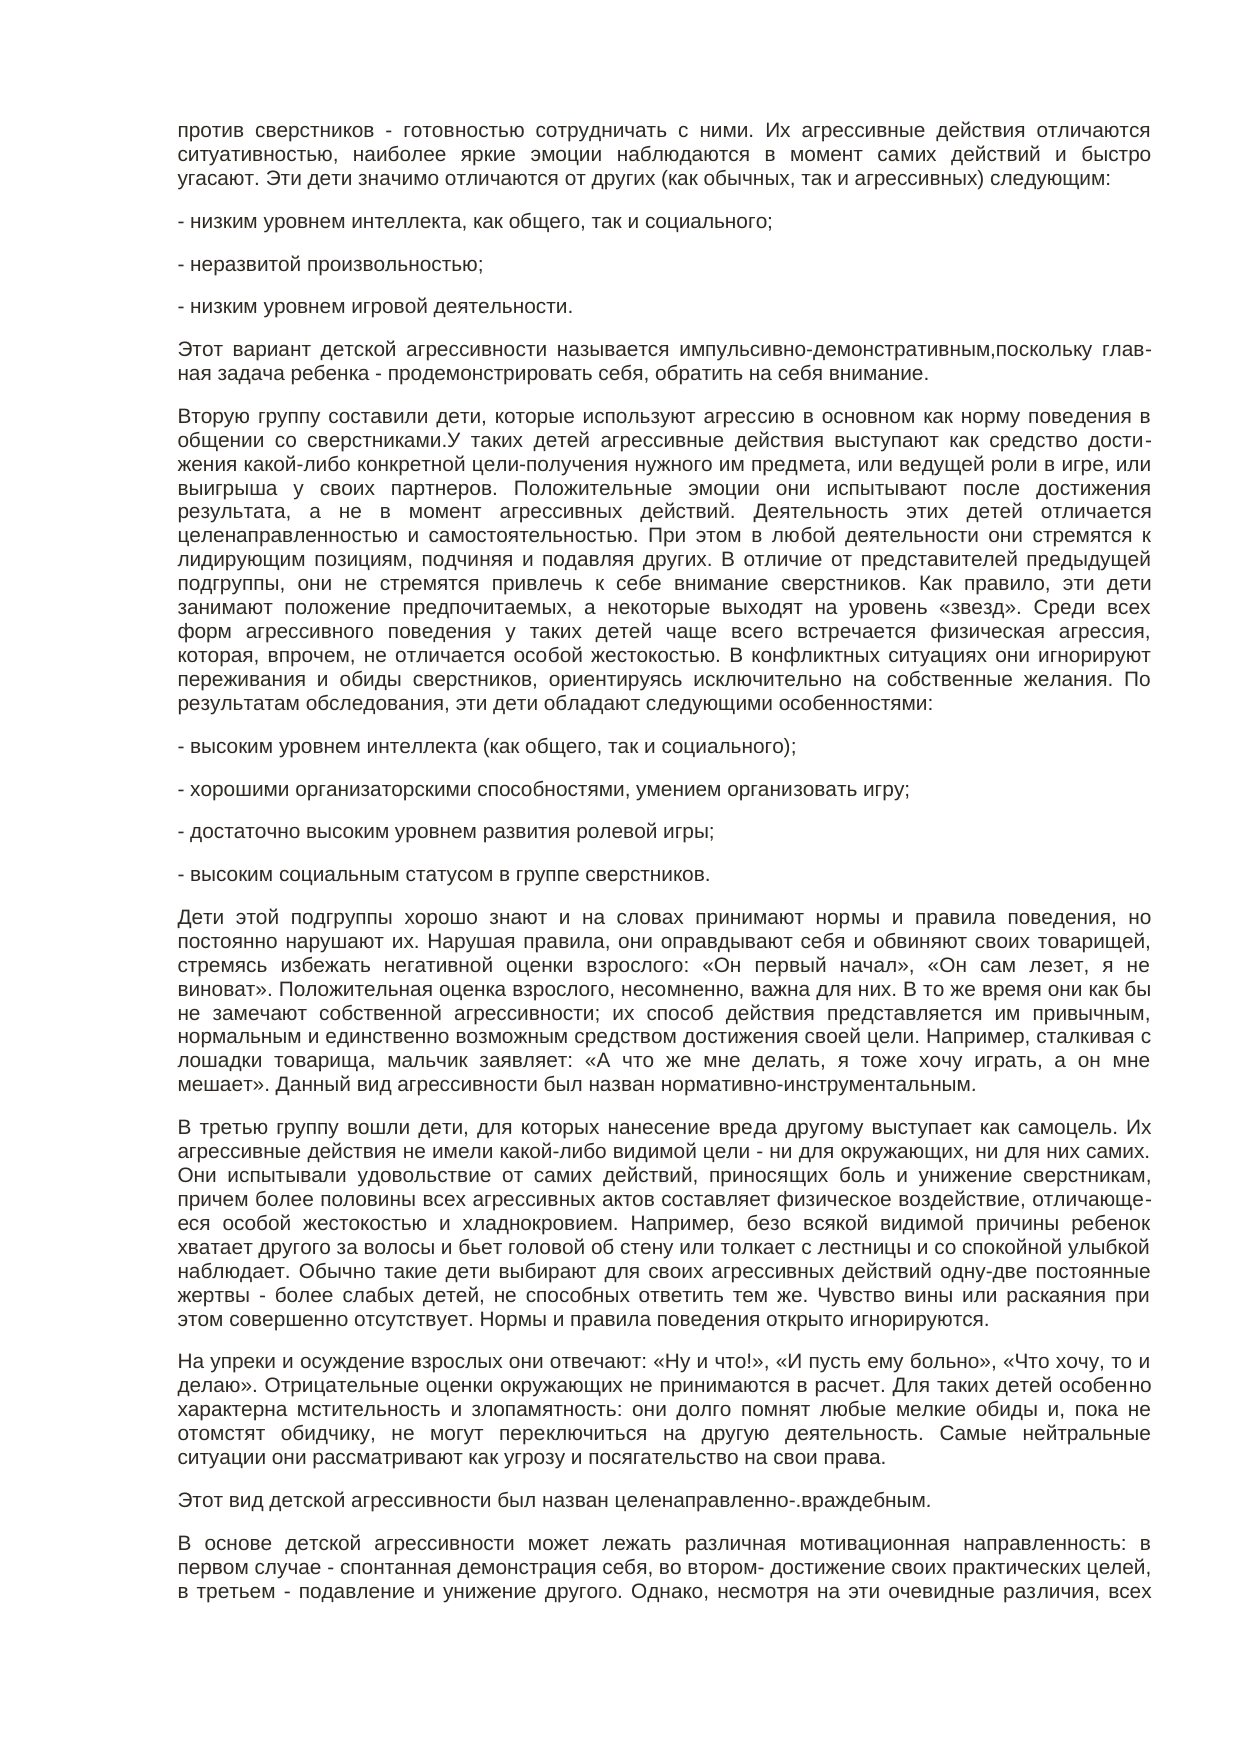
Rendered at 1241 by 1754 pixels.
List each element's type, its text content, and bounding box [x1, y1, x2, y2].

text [177, 118, 1152, 190]
text Дети этой подгруппы хорошо знают и на словах принимают нормы и правила поведения, но постоянно нарушают их. Нарушая правила, они оправдывают себя и обвиняют своих товарищей, стремясь избежать негативной оценки взрослого: «Он первый начал», «Он сам лезет, я не виноват». Положительная оценка взрослого, несомненно, важна для них. В то же время они как бы не замечают собственной агрессивности; их способ действия представляется им привычным, нормальным и единственно возможным средством достижения своей цели. Например, сталкивая с лошадки товарища, мальчик заявляет: «А что же мне делать, я тоже хочу играть, а он мне мешает». Данный вид агрессивности был назван нормативно-инструментальным. [177, 904, 1152, 1096]
text - достаточно высоким уровнем развития ролевой игры; [177, 819, 1152, 843]
text - неразвитой произвольностью; [177, 251, 1152, 275]
text Этот вариант детской агрессивности называется импульсивно-демонстративным,поскольку главная задача ребенка - продемонстрировать себя, обратить на себя внимание. [177, 337, 1152, 385]
text Этот вид детской агрессивности был назван целенаправленно-.враждебным. [177, 1488, 1152, 1512]
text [177, 1531, 1152, 1602]
text Вторую группу составили дети, которые используют агрессию в основном как норму поведения в общении со сверстниками.У таких детей агрессивные действия выступают как средство достижения какой-либо конкретной цели-получения нужного им предмета, или ведущей роли в игре, или выигрыша у своих партнеров. Положительные эмоции они испытывают после достижения результата, а не в момент агрессивных действий. Деятельность этих детей отличается целенаправленностью и самостоятельностью. При этом в любой деятельности они стремятся к лидирующим позициям, подчиняя и подавляя других. В отличие от представителей предыдущей подгруппы, они не стремятся привлечь к себе внимание сверстников. Как правило, эти дети занимают положение предпочитаемых, а некоторые выходят на уровень «звезд». Среди всех форм агрессивного поведения у таких детей чаще всего встречается физическая агрессия, которая, впрочем, не отличается особой жестокостью. В конфликтных ситуациях они игнорируют переживания и обиды сверстников, ориентируясь исключительно на собственные желания. По результатам обследования, эти дети обладают следующими особенностями: [177, 403, 1152, 715]
text - высоким уровнем интеллекта (как общего, так и социального); [177, 734, 1152, 758]
text На упреки и осуждение взрослых они отвечают: «Ну и что!», «И пусть ему больно», «Что хочу, то и делаю». Отрицательные оценки окружающих не принимаются в расчет. Для таких детей особенно характерна мстительность и злопамятность: они долго помнят любые мелкие обиды и, пока не отомстят обидчику, не могут переключиться на другую деятельность. Самые нейтральные ситуации они рассматривают как угрозу и посягательство на свои права. [177, 1349, 1152, 1469]
text - низким уровнем игровой деятельности. [177, 294, 1152, 318]
text - высоким социальным статусом в группе сверстников. [177, 862, 1152, 886]
text - хорошими организаторскими способностями, умением организовать игру; [177, 776, 1152, 800]
text - низким уровнем интеллекта, как общего, так и социального; [177, 209, 1152, 233]
text В третью группу вошли дети, для которых нанесение вреда другому выступает как самоцель. Их агрессивные действия не имели какой-либо видимой цели - ни для окружающих, ни для них самих. Они испытывали удовольствие от самих действий, приносящих боль и унижение сверстникам, причем более половины всех агрессивных актов составляет физическое воздействие, отличающееся особой жестокостью и хладнокровием. Например, безо всякой видимой причины ребенок хватает другого за волосы и бьет головой об стену или толкает с лестницы и со спокойной улыбкой наблюдает. Обычно такие дети выбирают для своих агрессивных действий одну-две постоянные жертвы - более слабых детей, не способных ответить тем же. Чувство вины или раскаяния при этом совершенно отсутствует. Нормы и правила поведения открыто игнорируются. [177, 1115, 1152, 1331]
